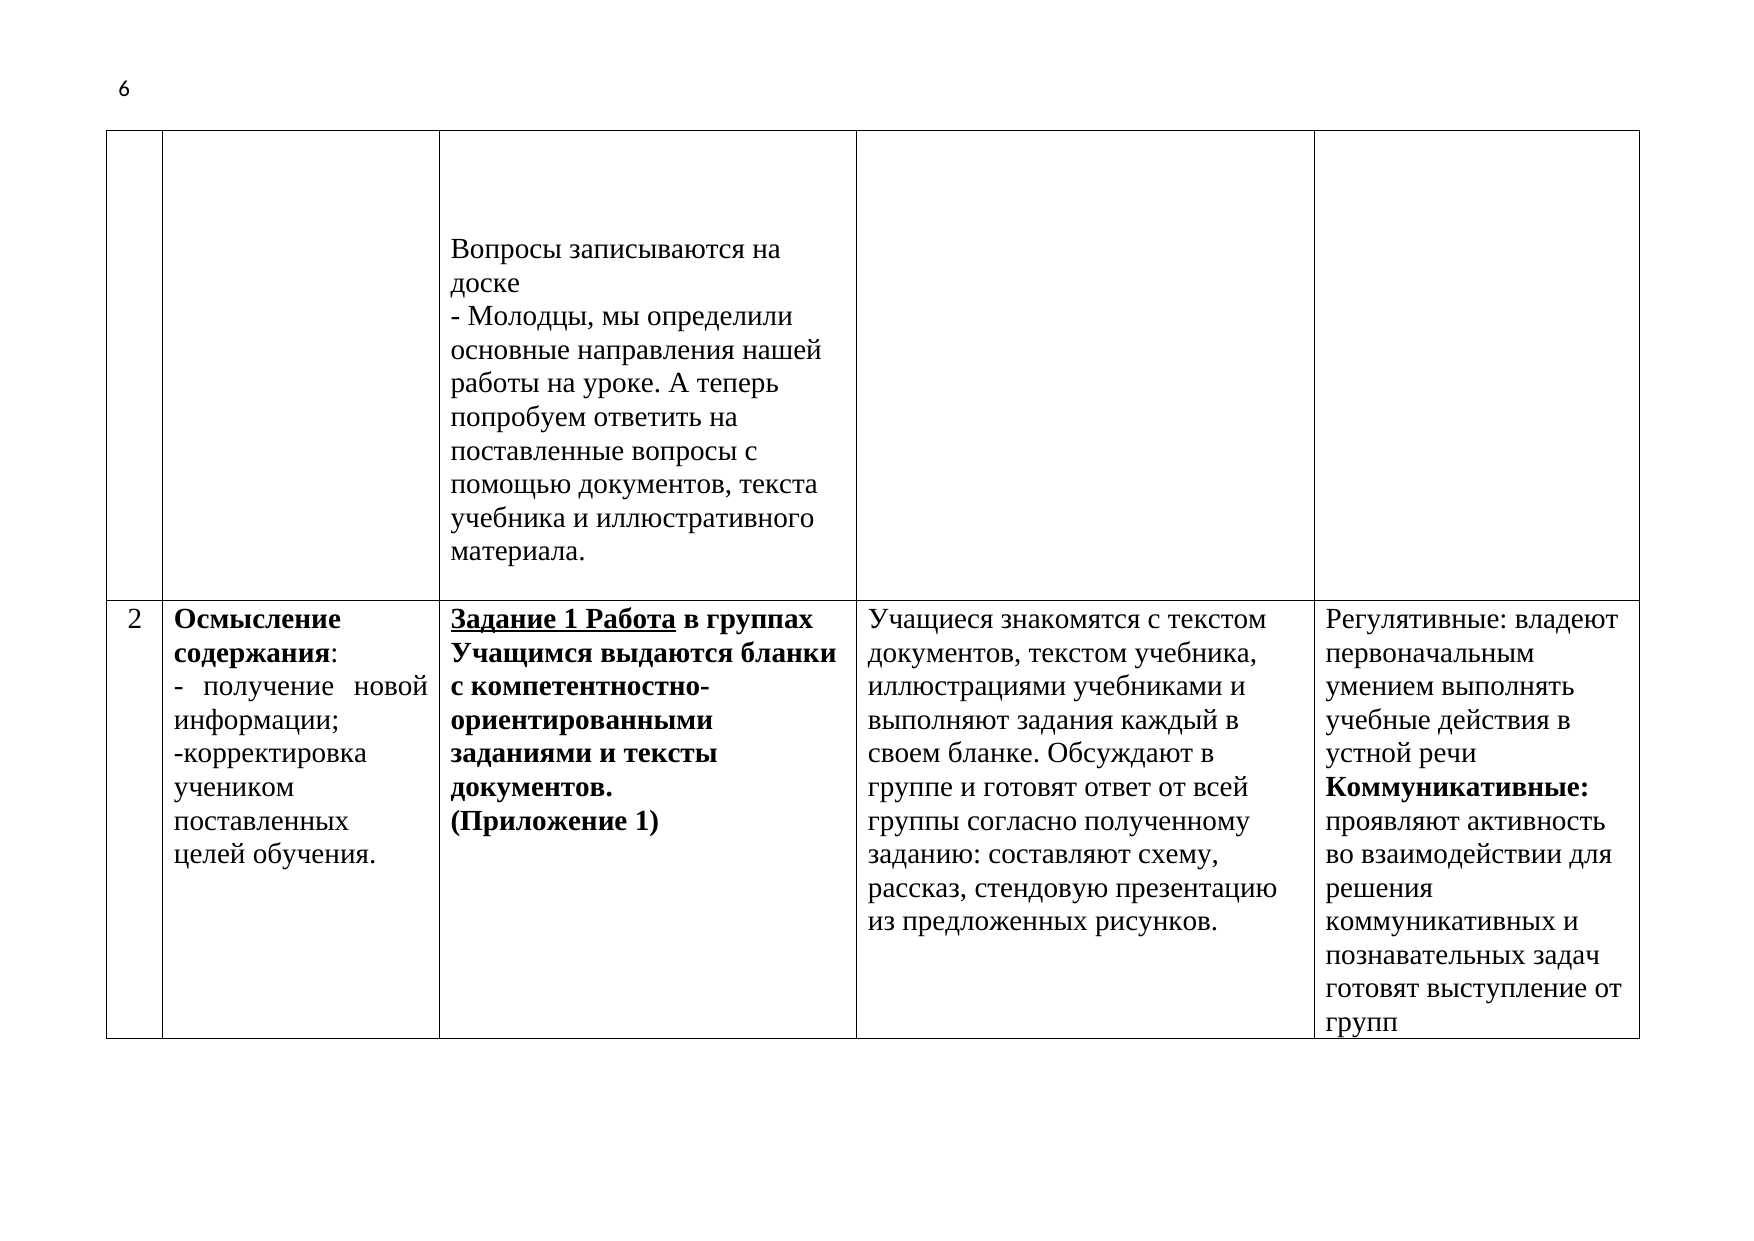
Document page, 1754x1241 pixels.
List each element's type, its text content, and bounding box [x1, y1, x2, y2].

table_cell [1315, 601, 1639, 1037]
table_cell 2 [107, 601, 162, 1037]
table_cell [163, 131, 439, 600]
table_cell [440, 601, 856, 1037]
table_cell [163, 601, 439, 1037]
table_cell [857, 601, 1314, 1037]
table_cell 1. [107, 131, 162, 600]
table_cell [440, 131, 856, 600]
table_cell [857, 131, 1314, 600]
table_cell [1315, 131, 1639, 600]
